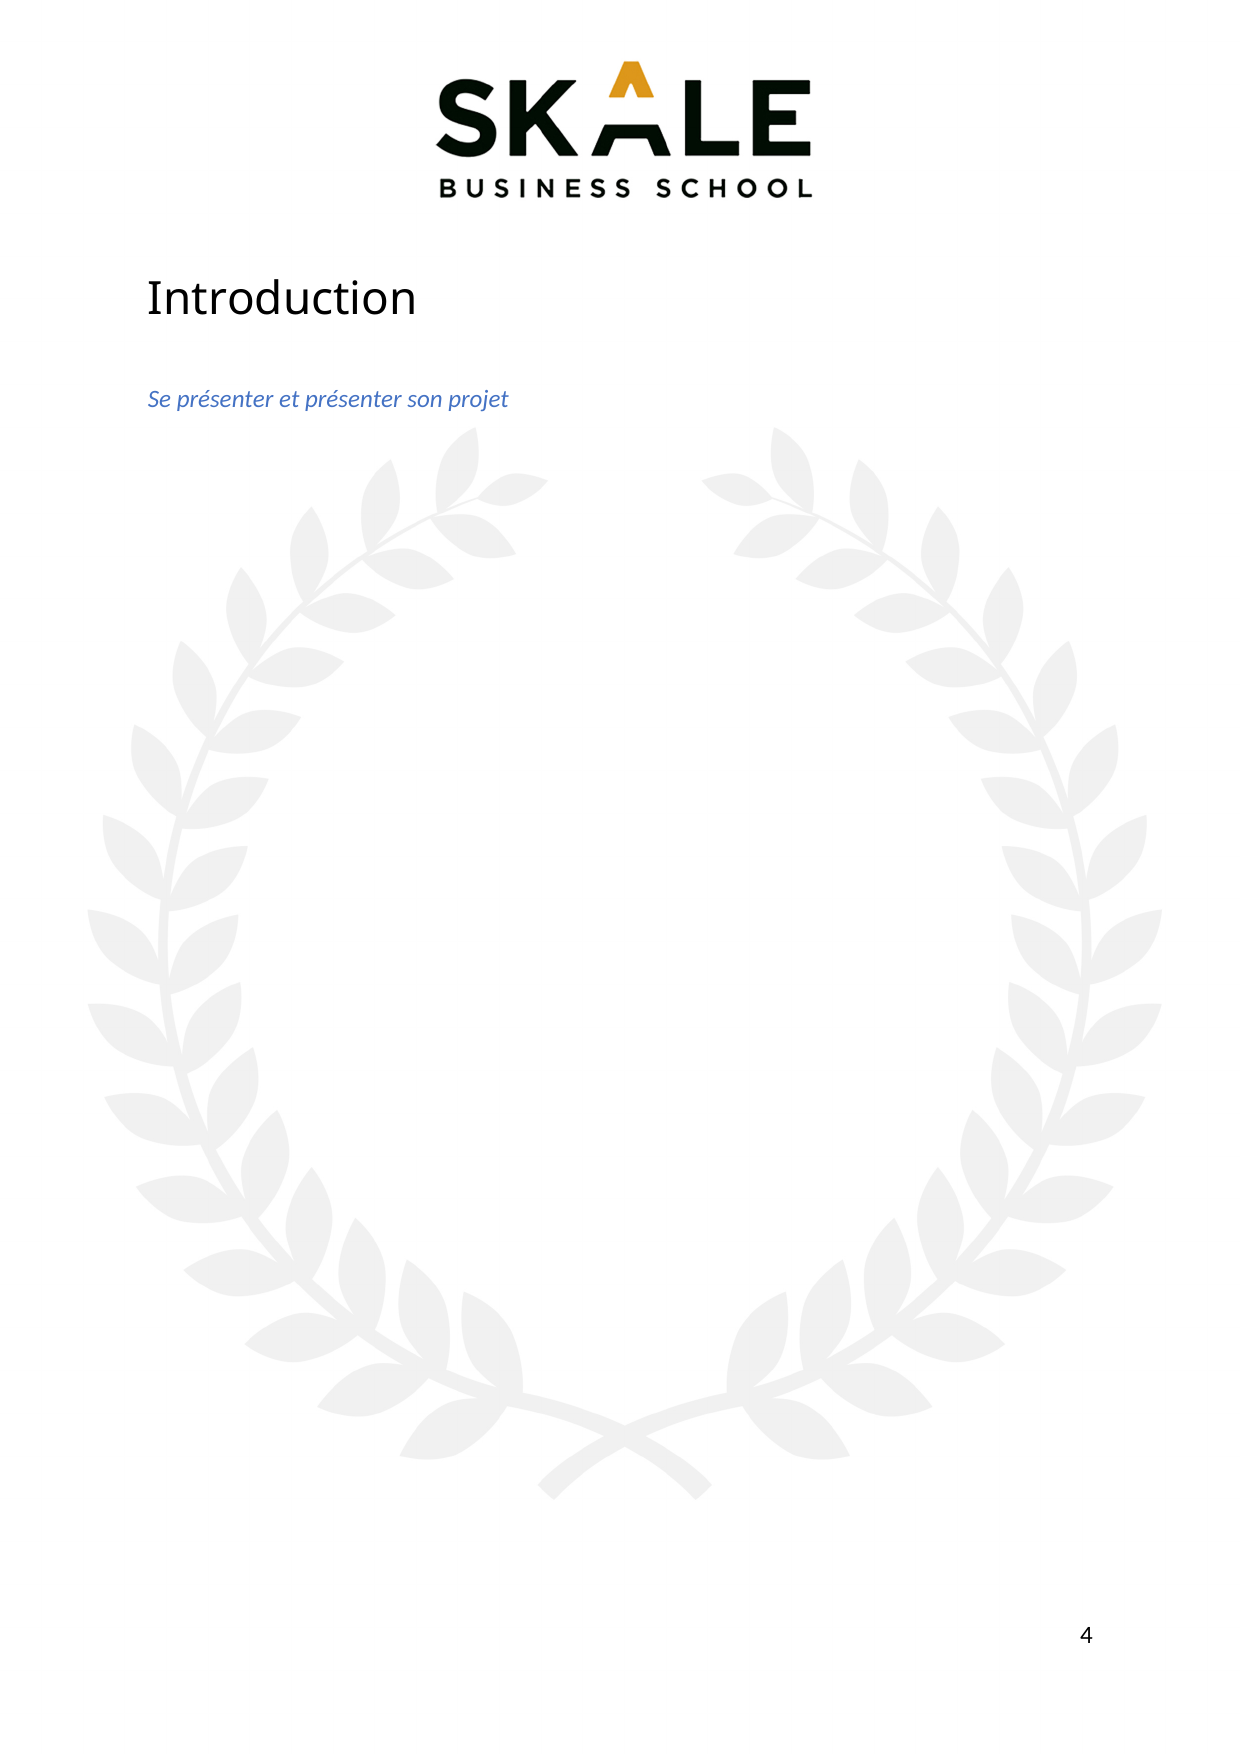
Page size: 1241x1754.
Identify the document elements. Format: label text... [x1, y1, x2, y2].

text Se présenter et présenter son projet [148, 383, 1093, 413]
subtitle Introduction [148, 266, 1093, 328]
picture [0, 0, 1241, 1754]
